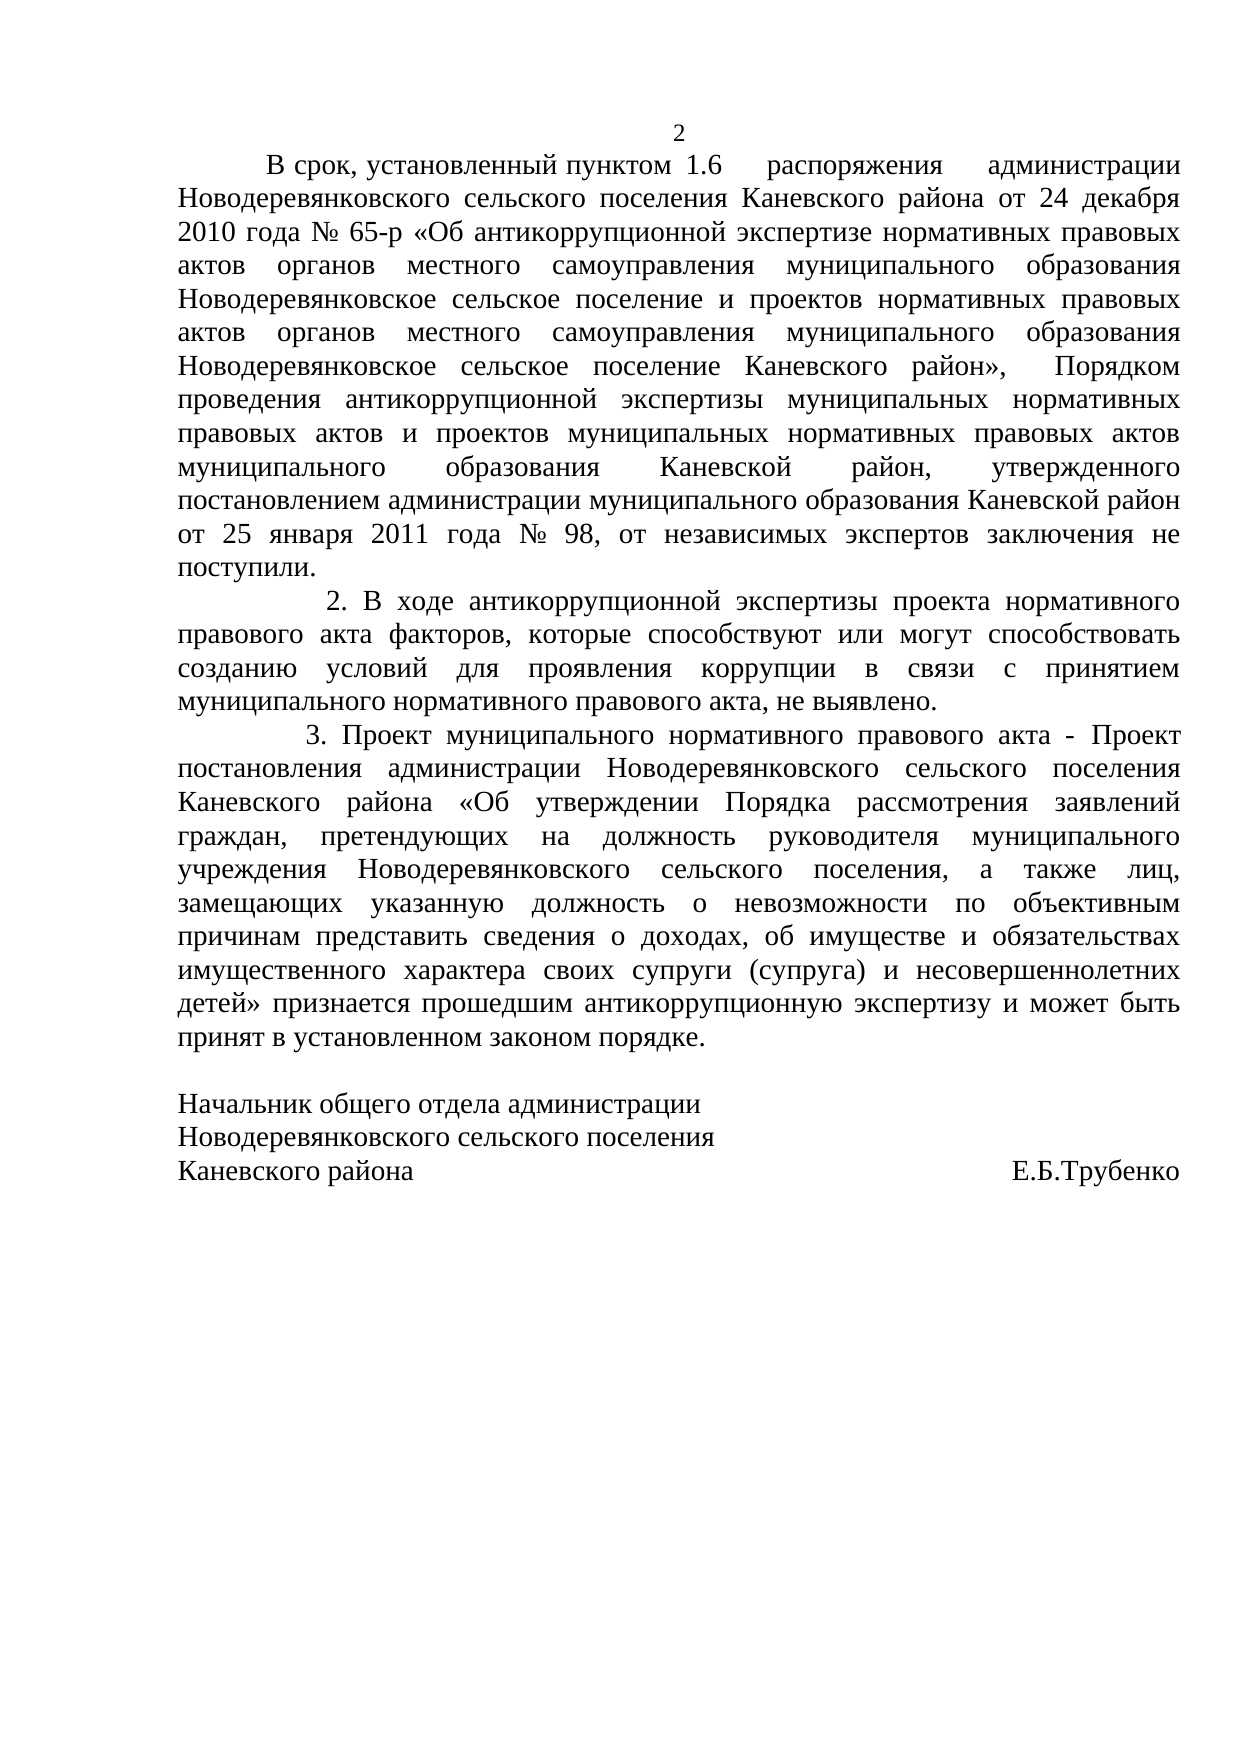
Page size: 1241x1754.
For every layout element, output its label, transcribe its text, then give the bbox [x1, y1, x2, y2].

list 2. В ходе антикоррупционной экспертизы проекта нормативного правового акта факторов, которые способствуют или могут способствовать созданию условий для проявления коррупции в связи с принятием муниципального нормативного правового акта, не выявлено. [177, 583, 1181, 717]
text Начальник общего отдела администрации [177, 1086, 1181, 1119]
text Новодеревянковского сельского поселения [177, 1119, 1181, 1153]
text 3. Проект муниципального нормативного правового акта - Проект постановления администрации Новодеревянковского сельского поселения Каневского района «Об утверждении Порядка рассмотрения заявлений граждан, претендующих на должность руководителя муниципального учреждения Новодеревянковского сельского поселения, а также лиц, замещающих указанную должность о невозможности по объективным причинам представить сведения о доходах, об имуществе и обязательствах имущественного характера своих супруги (супруга) и несовершеннолетних детей» признается прошедшим антикоррупционную экспертизу и может быть принят в установленном законом порядке. [177, 717, 1181, 1052]
text В срок, установленный пунктом 1.6 распоряжения администрации Новодеревянковского сельского поселения Каневского района от 24 декабря 2010 года № 65-р «Об антикоррупционной экспертизе нормативных правовых актов органов местного самоуправления муниципального образования Новодеревянковское сельское поселение и проектов нормативных правовых актов органов местного самоуправления муниципального образования Новодеревянковское сельское поселение Каневского район», Порядком проведения антикоррупционной экспертизы муниципальных нормативных правовых актов и проектов муниципальных нормативных правовых актов муниципального образования Каневской район, утвержденного постановлением администрации муниципального образования Каневской район от 25 января 2011 года № 98, от независимых экспертов заключения не поступили. [177, 147, 1181, 583]
text Каневского района Е.Б.Трубенко [177, 1153, 1181, 1187]
